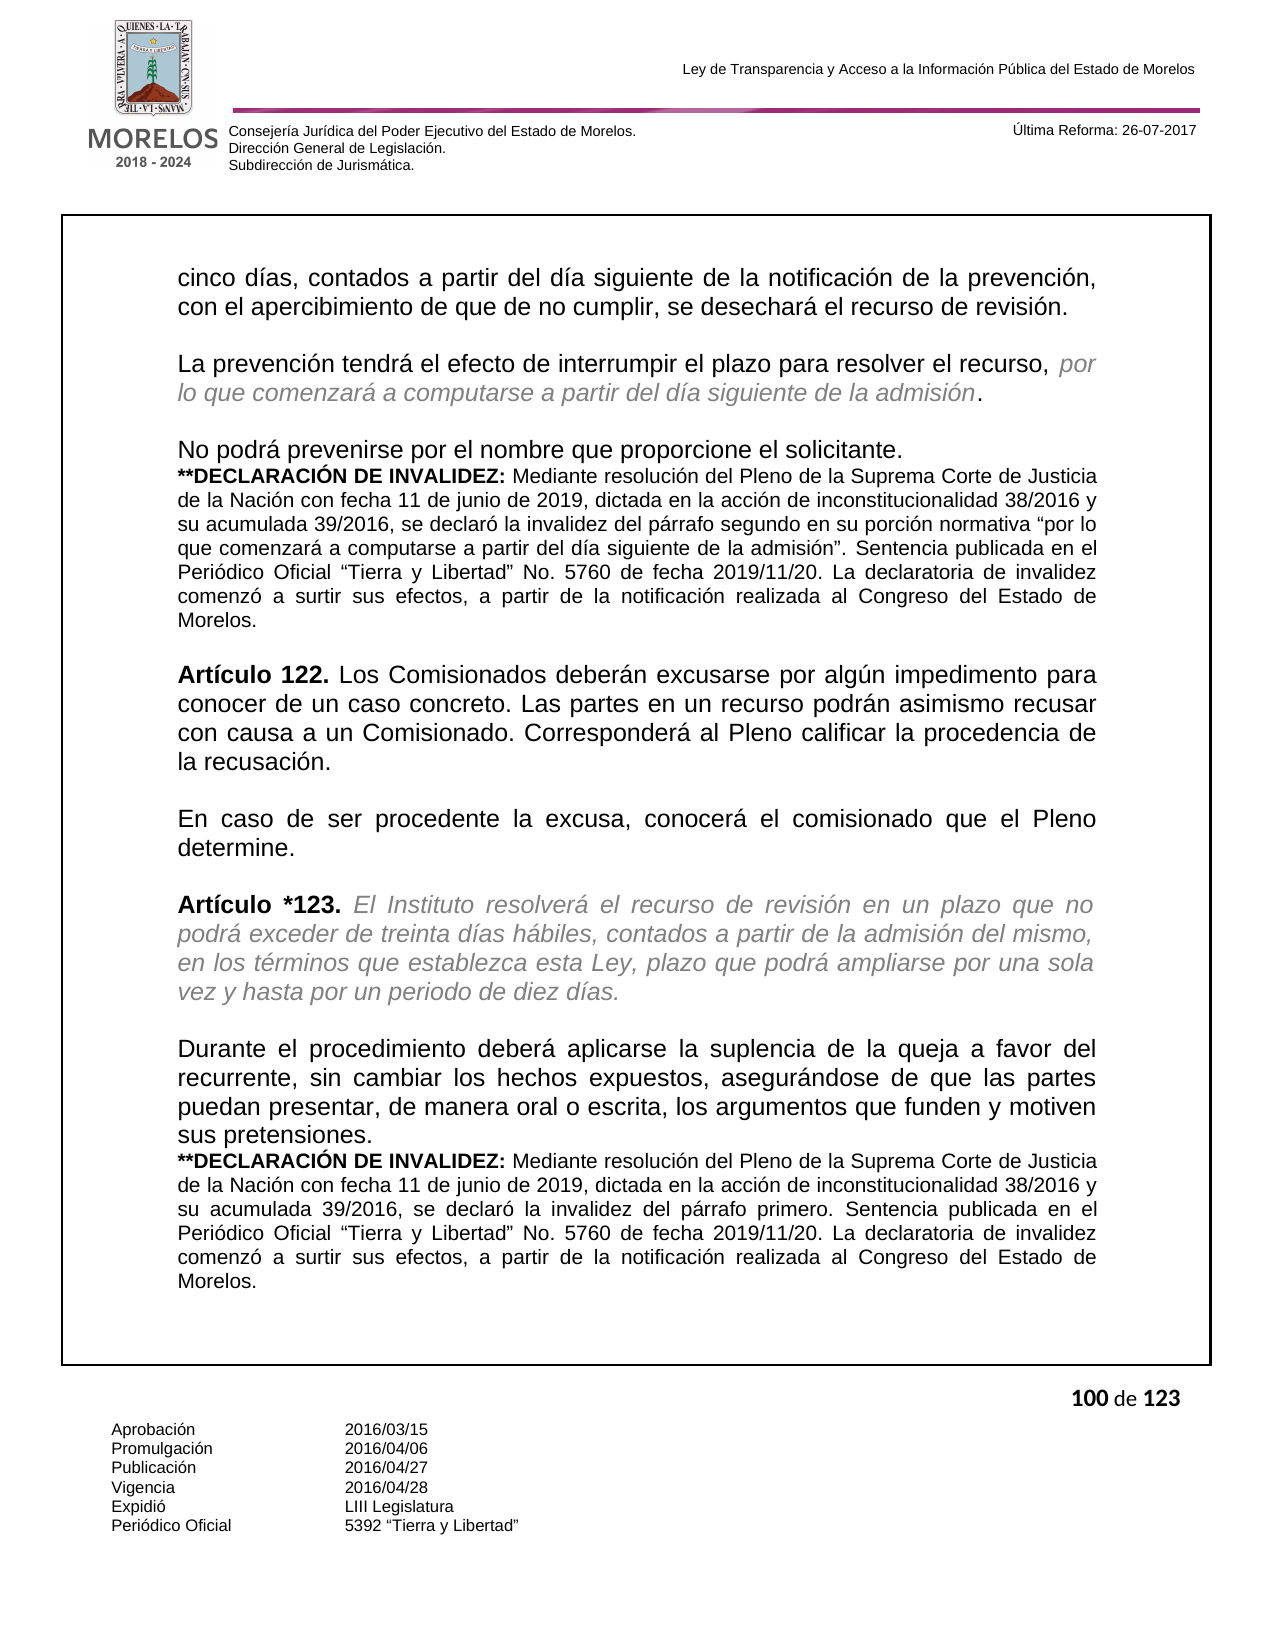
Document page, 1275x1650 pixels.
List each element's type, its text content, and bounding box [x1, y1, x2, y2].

text En caso de ser procedente la excusa, conocerá el comisionado que el Pleno determine. [177, 804, 1098, 862]
text **DECLARACIÓN DE INVALIDEZ: Mediante resolución del Pleno de la Suprema Corte de Justicia de la Nación con fecha 11 de junio de 2019, dictada en la acción de inconstitucionalidad 38/2016 y su acumulada 39/2016, se declaró la invalidez del párrafo segundo en su porción normativa “por lo que comenzará a computarse a partir del día siguiente de la admisión”. Sentencia publicada en el Periódico Oficial “Tierra y Libertad” No. 5760 de fecha 2019/11/20. La declaratoria de invalidez comenzó a surtir sus efectos, a partir de la notificación realizada al Congreso del Estado de Morelos. [177, 464, 1098, 632]
text No podrá prevenirse por el nombre que proporcione el solicitante. [177, 435, 1098, 464]
text **DECLARACIÓN DE INVALIDEZ: Mediante resolución del Pleno de la Suprema Corte de Justicia de la Nación con fecha 11 de junio de 2019, dictada en la acción de inconstitucionalidad 38/2016 y su acumulada 39/2016, se declaró la invalidez del párrafo primero. Sentencia publicada en el Periódico Oficial “Tierra y Libertad” No. 5760 de fecha 2019/11/20. La declaratoria de invalidez comenzó a surtir sus efectos, a partir de la notificación realizada al Congreso del Estado de Morelos. [177, 1149, 1098, 1293]
picture [88, 20, 218, 167]
text Durante el procedimiento deberá aplicarse la suplencia de la queja a favor del recurrente, sin cambiar los hechos expuestos, asegurándose de que las partes puedan presentar, de manera oral o escrita, los argumentos que funden y motiven sus pretensiones. [177, 1034, 1098, 1149]
picture [231, 108, 1199, 112]
text La prevención tendrá el efecto de interrumpir el plazo para resolver el recurso, por lo que comenzará a computarse a partir del día siguiente de la admisión. [177, 349, 1098, 407]
text Artículo *123. El Instituto resolverá el recurso de revisión en un plazo que no podrá exceder de treinta días hábiles, contados a partir de la admisión del mismo, en los términos que establezca esta Ley, plazo que podrá ampliarse por una sola vez y hasta por un periodo de diez días. [177, 891, 1098, 1006]
text Artículo 122. Los Comisionados deberán excusarse por algún impedimento para conocer de un caso concreto. Las partes en un recurso podrán asimismo recusar con causa a un Comisionado. Corresponderá al Pleno calificar la procedencia de la recusación. [177, 661, 1098, 776]
